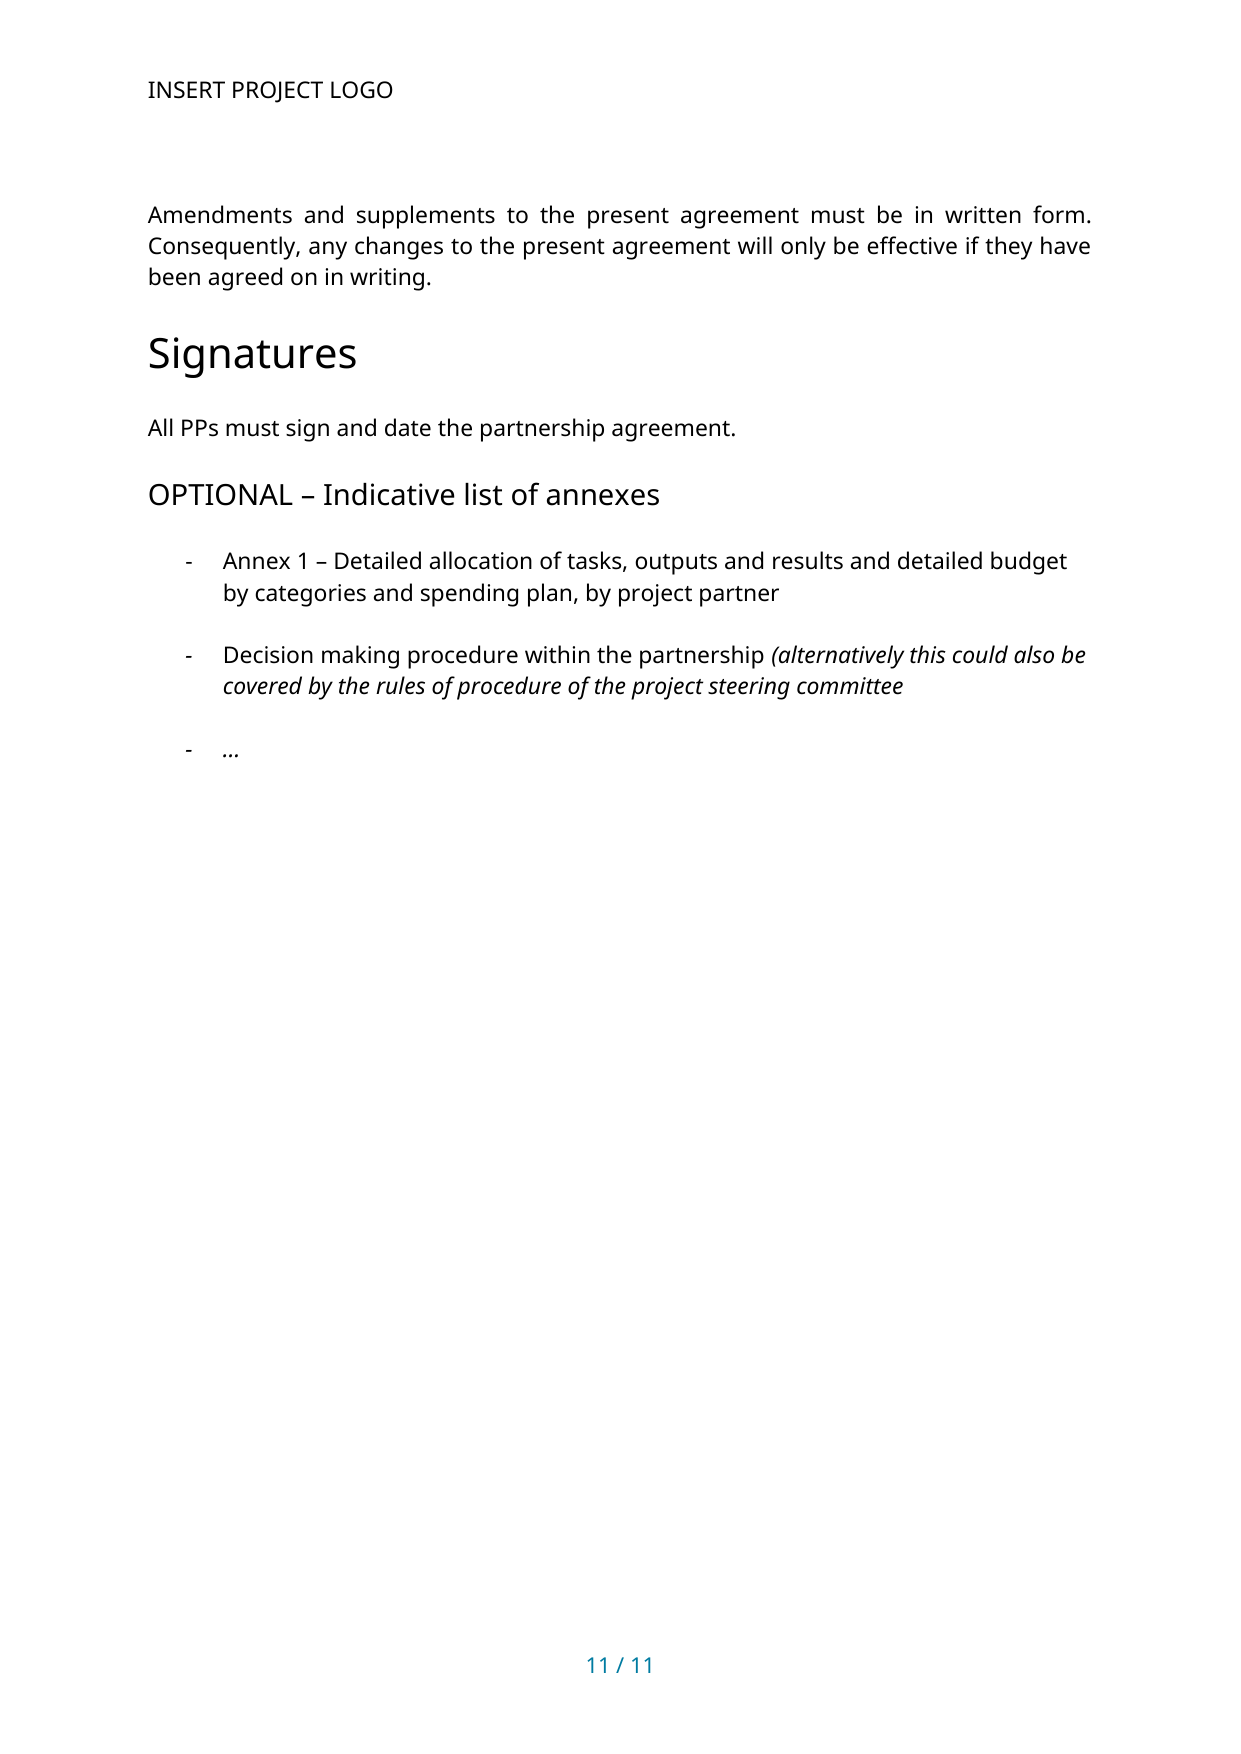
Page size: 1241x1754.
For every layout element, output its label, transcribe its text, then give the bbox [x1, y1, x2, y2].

subtitle Signatures [148, 324, 1092, 381]
list … [185, 733, 1092, 764]
subtitle OPTIONAL – Indicative list of annexes [148, 474, 1092, 514]
text All PPs must sign and date the partnership agreement. [148, 412, 1092, 443]
text Amendments and supplements to the present agreement must be in written form. Consequently, any changes to the present agreement will only be effective if they have been agreed on in writing. [148, 199, 1092, 293]
list Annex 1 – Detailed allocation of tasks, outputs and results and detailed budget by categories and spending plan, by project partner [185, 545, 1092, 608]
list Decision making procedure within the partnership (alternatively this could also be covered by the rules of procedure of the project steering committee [185, 639, 1092, 702]
